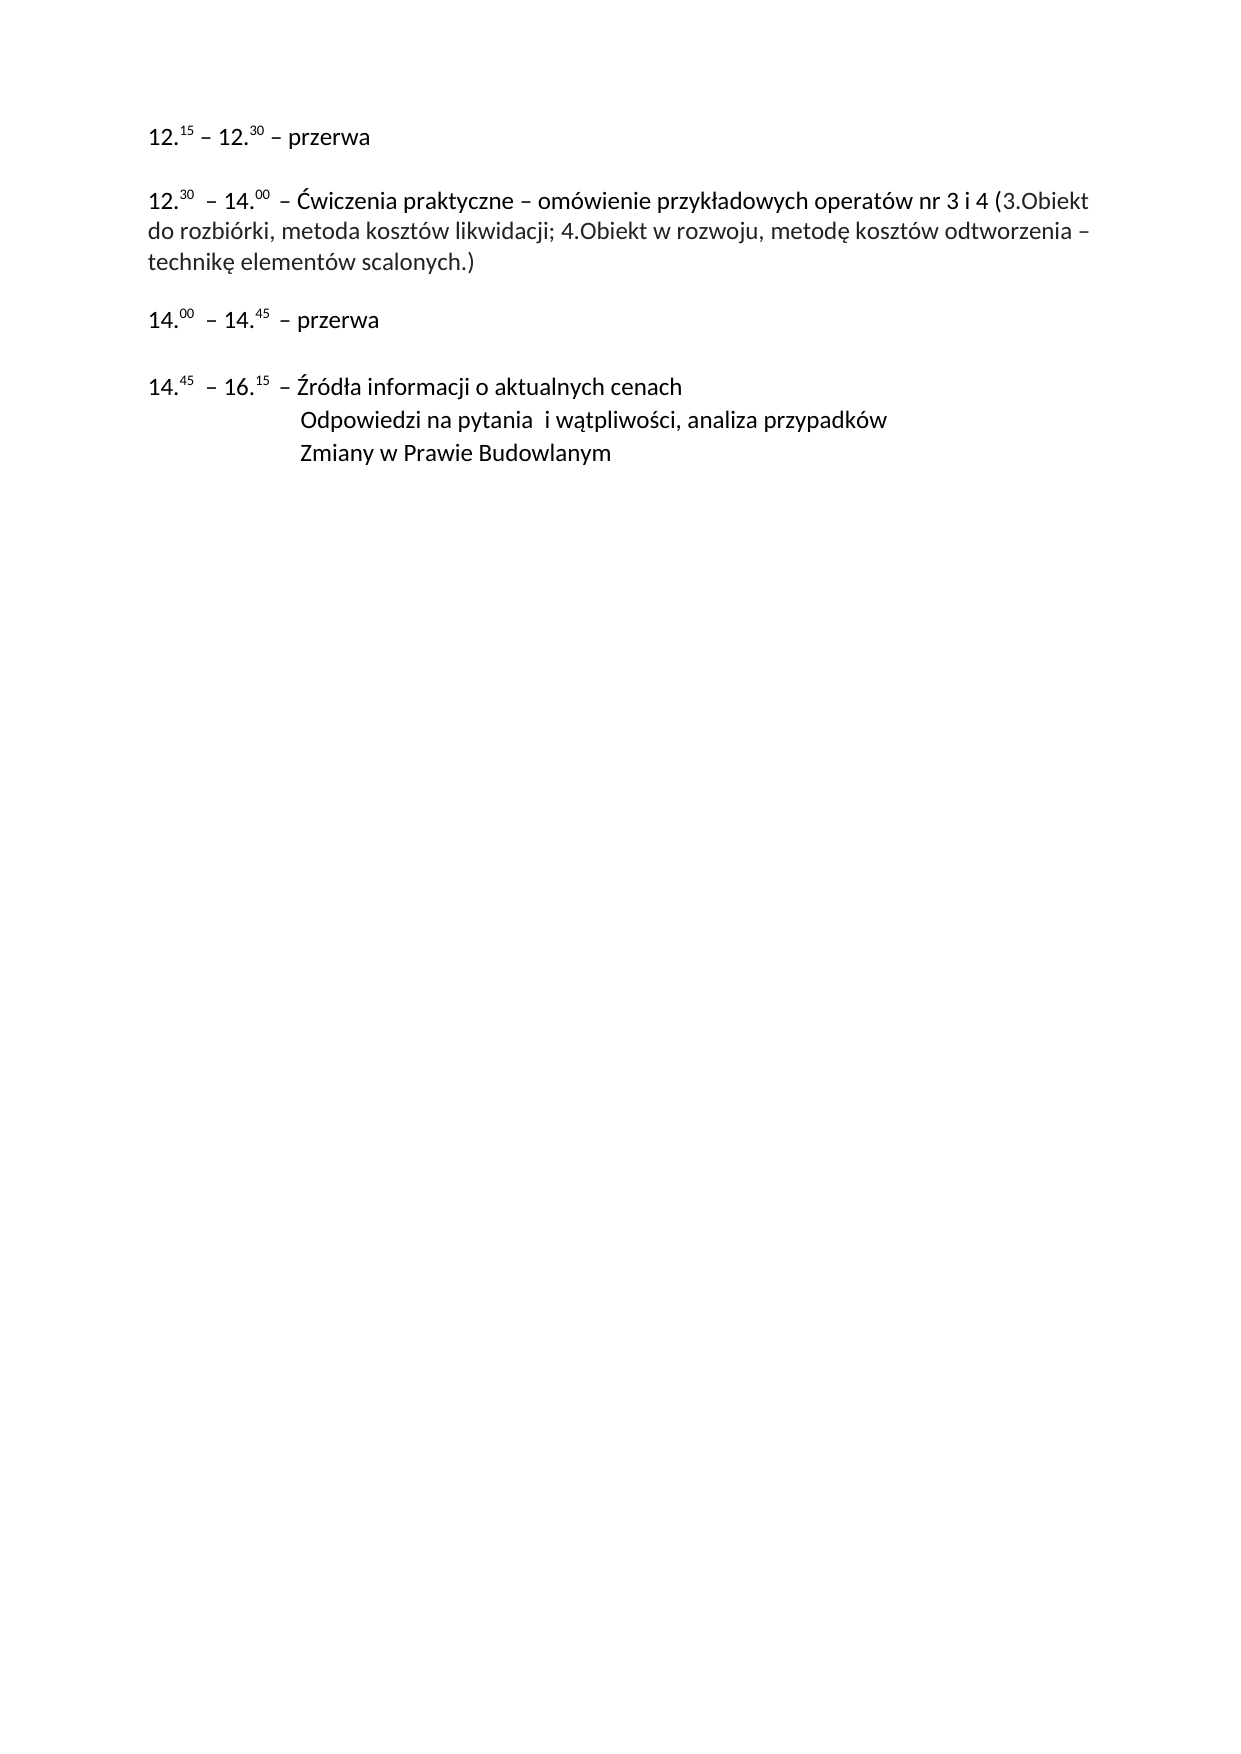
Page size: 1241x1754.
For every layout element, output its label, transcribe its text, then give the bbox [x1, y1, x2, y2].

text 12.30 – 14.00 – Ćwiczenia praktyczne – omówienie przykładowych operatów nr 3 i 4 (3.Obiekt do rozbiórki, metoda kosztów likwidacji; 4.Obiekt w rozwoju, metodę kosztów odtworzenia – technikę elementów scalonych.) [148, 185, 1093, 276]
text 14.45 – 16.15 – Źródła informacji o aktualnych cenach Odpowiedzi na pytania i wątpliwości, analiza przypadków [148, 368, 1093, 435]
text 14.00 – 14.45 – przerwa [148, 302, 1093, 335]
text 12.15 – 12.30 – przerwa [148, 118, 1093, 152]
text Zmiany w Prawie Budowlanym [148, 435, 1093, 468]
